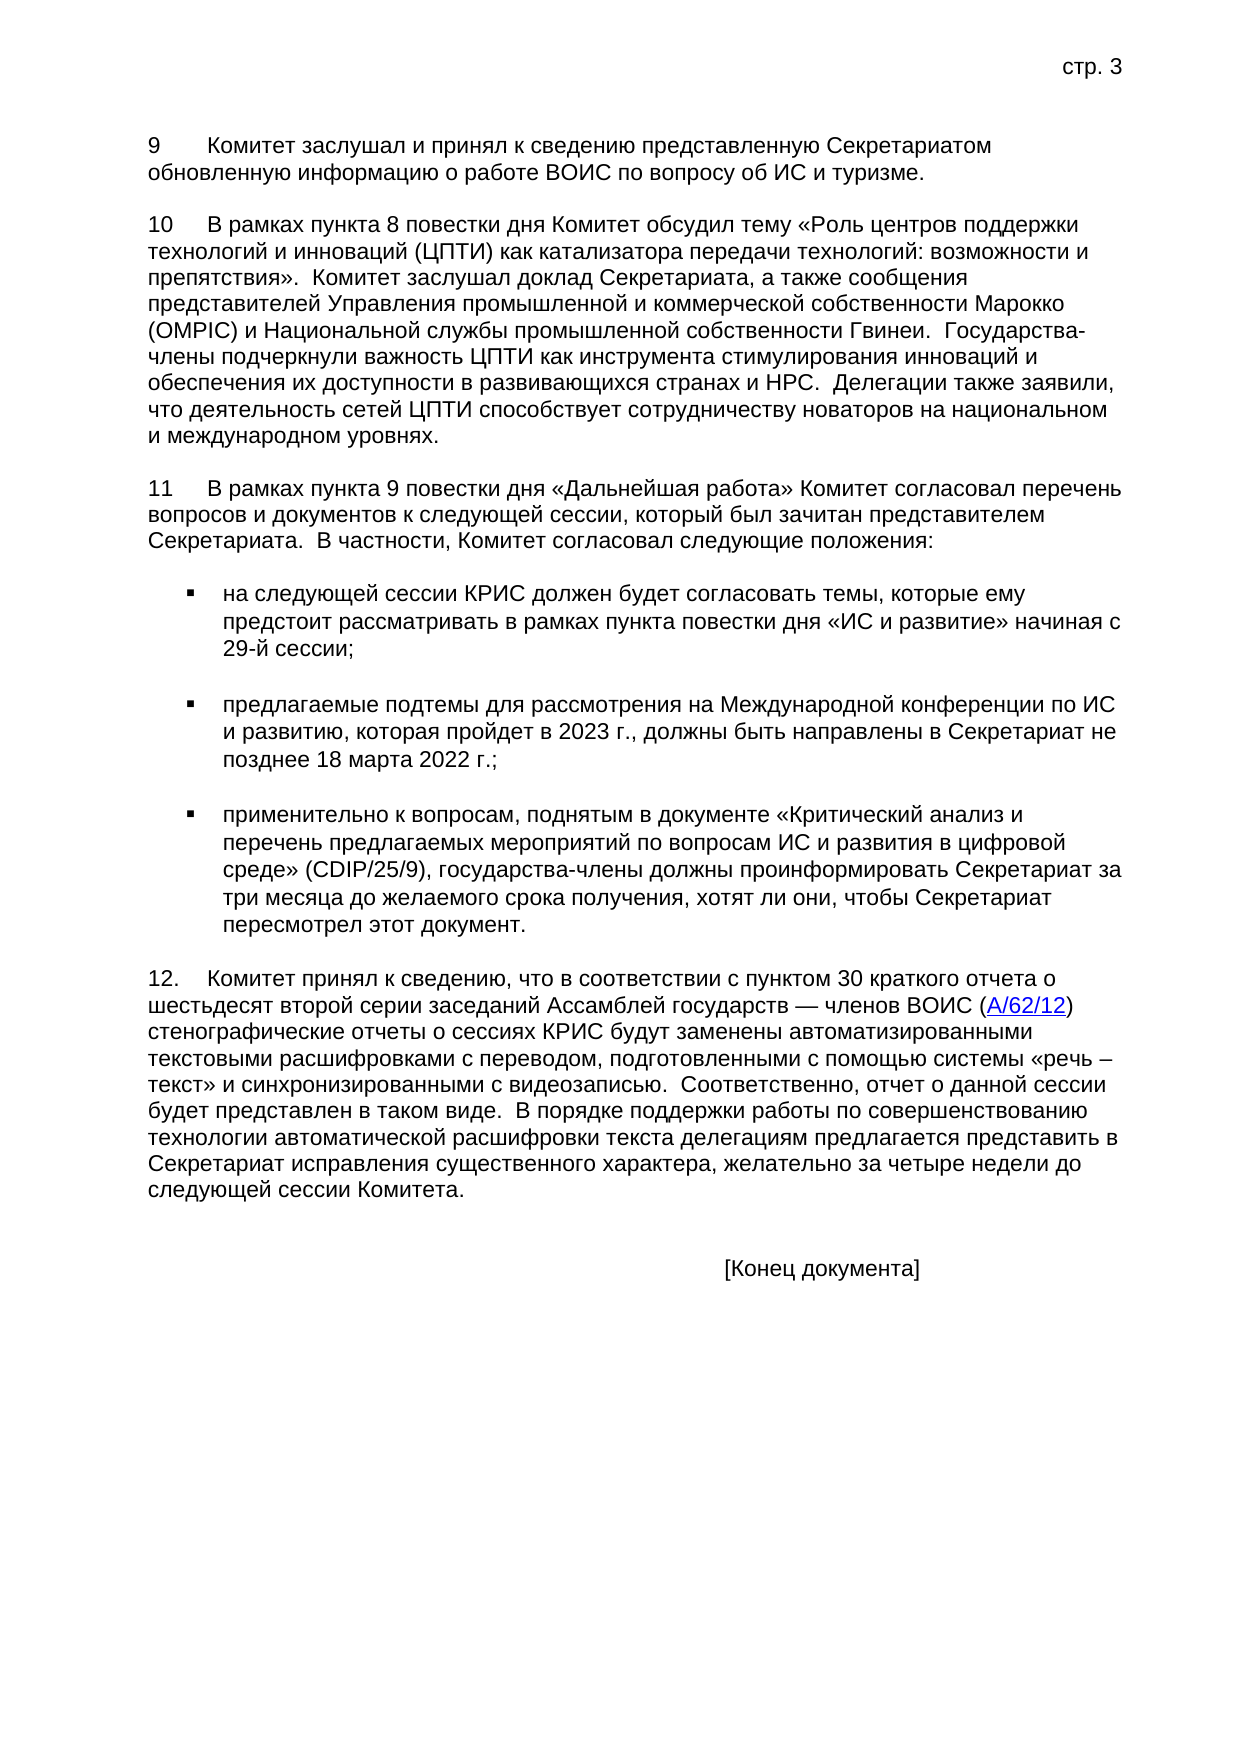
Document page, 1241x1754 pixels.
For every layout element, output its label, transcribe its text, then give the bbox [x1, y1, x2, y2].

text В рамках пункта 9 повестки дня «Дальнейшая работа» Комитет согласовал перечень вопросов и документов к следующей сессии, который был зачитан представителем Секретариата. В частности, Комитет согласовал следующие положения: [148, 475, 1122, 554]
text Комитет заслушал и принял к сведению представленную Секретариатом обновленную информацию о работе ВОИС по вопросу об ИС и туризме. [148, 132, 1122, 185]
text В рамках пункта 8 повестки дня Комитет обсудил тему «Роль центров поддержки технологий и инноваций (ЦПТИ) как катализатора передачи технологий: возможности и препятствия». Комитет заслушал доклад Секретариата, а также сообщения представителей Управления промышленной и коммерческой собственности Марокко (OMPIC) и Национальной службы промышленной собственности Гвинеи. Государства-члены подчеркнули важность ЦПТИ как инструмента стимулирования инноваций и обеспечения их доступности в развивающихся странах и НРС. Делегации также заявили, что деятельность сетей ЦПТИ способствует сотрудничеству новаторов на национальном и международном уровнях. [148, 211, 1122, 448]
list на следующей сессии КРИС должен будет согласовать темы, которые ему предстоит рассматривать в рамках пункта повестки дня «ИС и развитие» начиная с 29-й сессии; [185, 580, 1122, 662]
text [Конец документа] [724, 1255, 1122, 1282]
list применительно к вопросам, поднятым в документе «Критический анализ и перечень предлагаемых мероприятий по вопросам ИС и развития в цифровой среде» (CDIP/25/9), государства-члены должны проинформировать Секретариат за три месяца до желаемого срока получения, хотят ли они, чтобы Секретариат пересмотрел этот документ. [185, 801, 1122, 938]
list предлагаемые подтемы для рассмотрения на Международной конференции по ИС и развитию, которая пройдет в 2023 г., должны быть направлены в Секретариат не позднее 18 марта 2022 г.; [185, 691, 1122, 772]
text 12. Комитет принял к сведению, что в соответствии с пунктом 30 краткого отчета о шестьдесят второй серии заседаний Ассамблей государств — членов ВОИС (A/62/12) стенографические отчеты о сессиях КРИС будут заменены автоматизированными текстовыми расшифровками с переводом, подготовленными с помощью системы «речь – текст» и синхронизированными с видеозаписью. Соответственно, отчет о данной сессии будет представлен в таком виде. В порядке поддержки работы по совершенствованию технологии автоматической расшифровки текста делегациям предлагается представить в Секретариат исправления существенного характера, желательно за четыре недели до следующей сессии Комитета. [148, 965, 1122, 1203]
